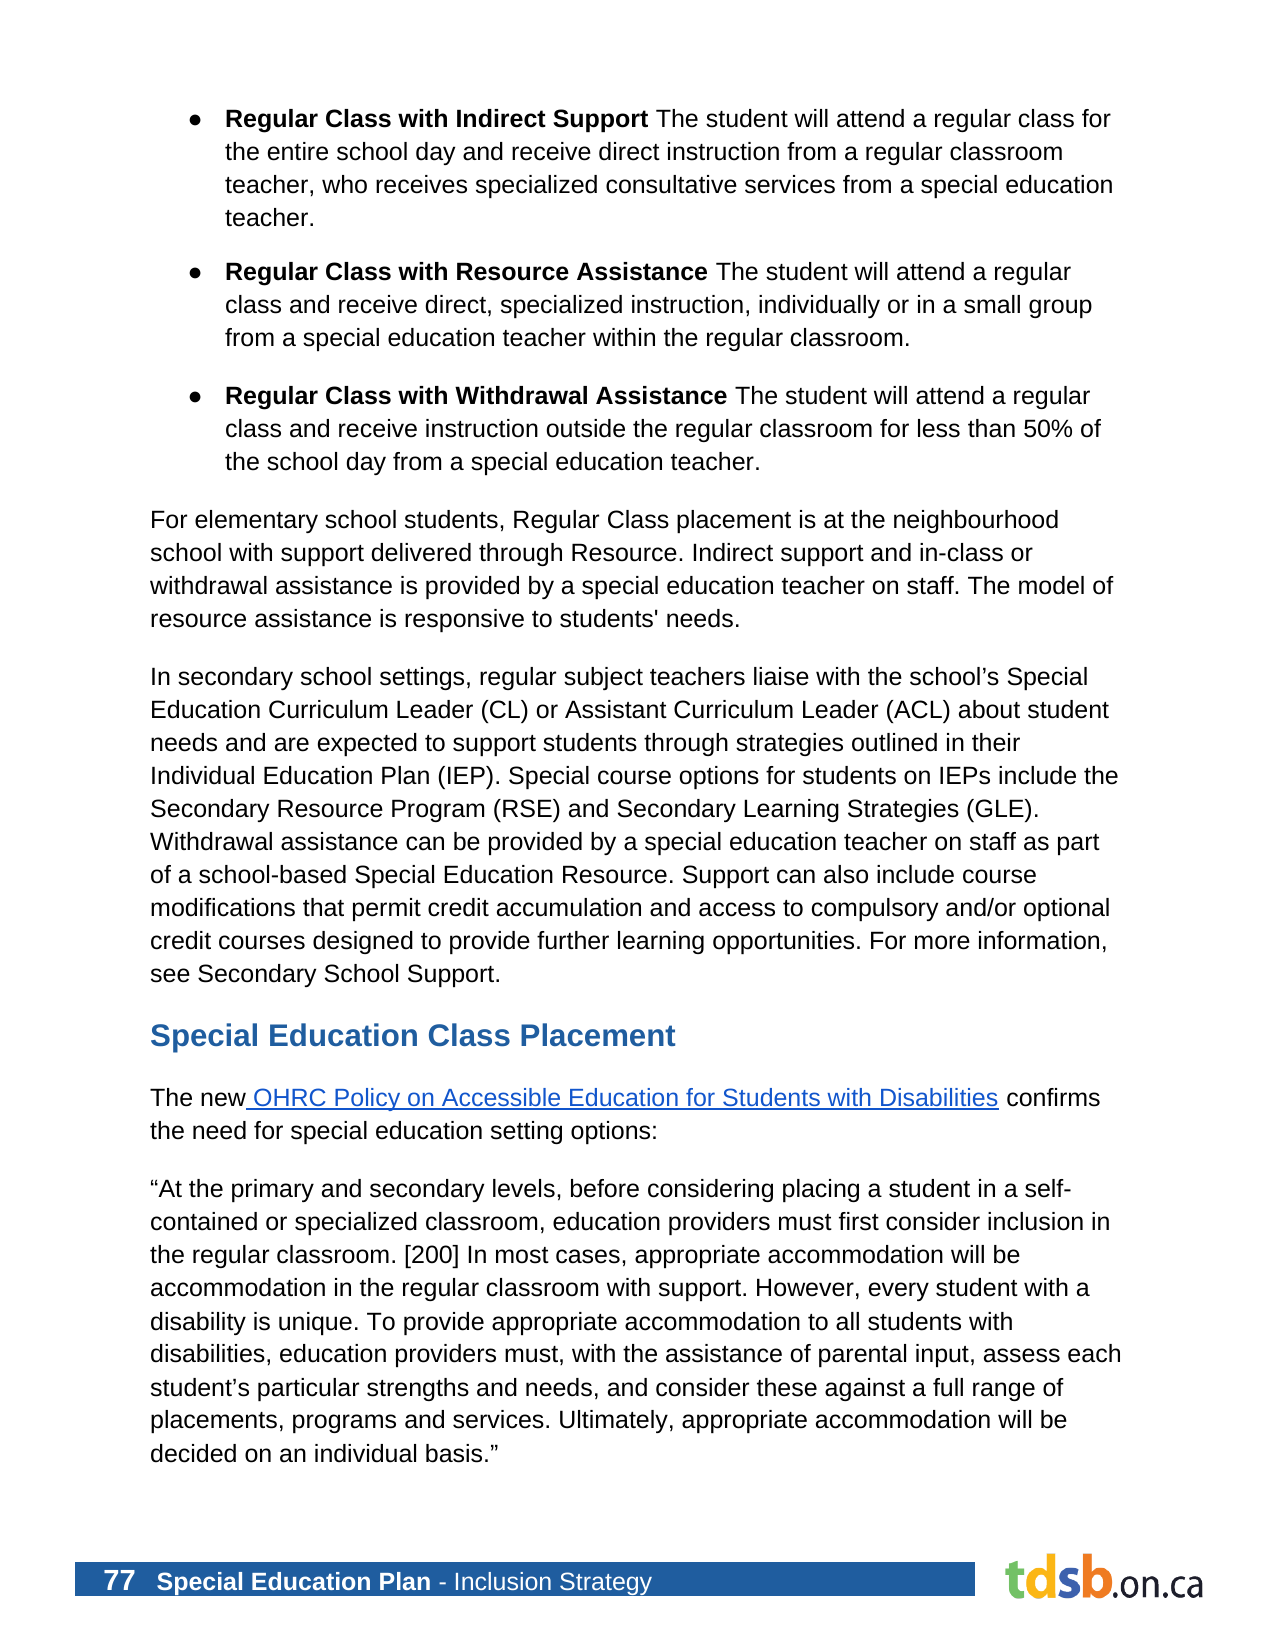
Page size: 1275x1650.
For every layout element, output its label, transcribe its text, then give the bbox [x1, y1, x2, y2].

text “At the primary and secondary levels, before considering placing a student in a self-contained or specialized classroom, education providers must first consider inclusion in the regular classroom. [200] In most cases, appropriate accommodation will be accommodation in the regular classroom with support. However, every student with a disability is unique. To provide appropriate accommodation to all students with disabilities, education providers must, with the assistance of parental input, assess each student’s particular strengths and needs, and consider these against a full range of placements, programs and services. Ultimately, appropriate accommodation will be decided on an individual basis.” [150, 1174, 1125, 1467]
picture [1000, 1550, 1207, 1603]
text For elementary school students, Regular Class placement is at the neighbourhood school with support delivered through Resource. Indirect support and in-class or withdrawal assistance is provided by a special education teacher on staff. The model of resource assistance is responsive to students' needs. [150, 505, 1125, 633]
text The new OHRC Policy on Accessible Education for Students with Disabilities confirms the need for special education setting options: [150, 1083, 1125, 1145]
subtitle Special Education Class Placement [150, 1017, 1125, 1053]
list Regular Class with Resource Assistance The student will attend a regular class and receive direct, specialized instruction, individually or in a small group from a special education teacher within the regular classroom. [187, 257, 1125, 351]
list Regular Class with Withdrawal Assistance The student will attend a regular class and receive instruction outside the regular classroom for less than 50% of the school day from a special education teacher. [187, 381, 1125, 476]
text In secondary school settings, regular subject teachers liaise with the school’s Special Education Curriculum Leader (CL) or Assistant Curriculum Leader (ACL) about student needs and are expected to support students through strategies outlined in their Individual Education Plan (IEP). Special course options for students on IEPs include the Secondary Resource Program (RSE) and Secondary Learning Strategies (GLE). Withdrawal assistance can be provided by a special education teacher on staff as part of a school-based Special Education Resource. Support can also include course modifications that permit credit accumulation and access to compulsory and/or optional credit courses designed to provide further learning opportunities. For more information, see Secondary School Support. [150, 662, 1125, 988]
list Regular Class with Indirect Support The student will attend a regular class for the entire school day and receive direct instruction from a regular classroom teacher, who receives specialized consultative services from a special education teacher. [187, 104, 1125, 232]
